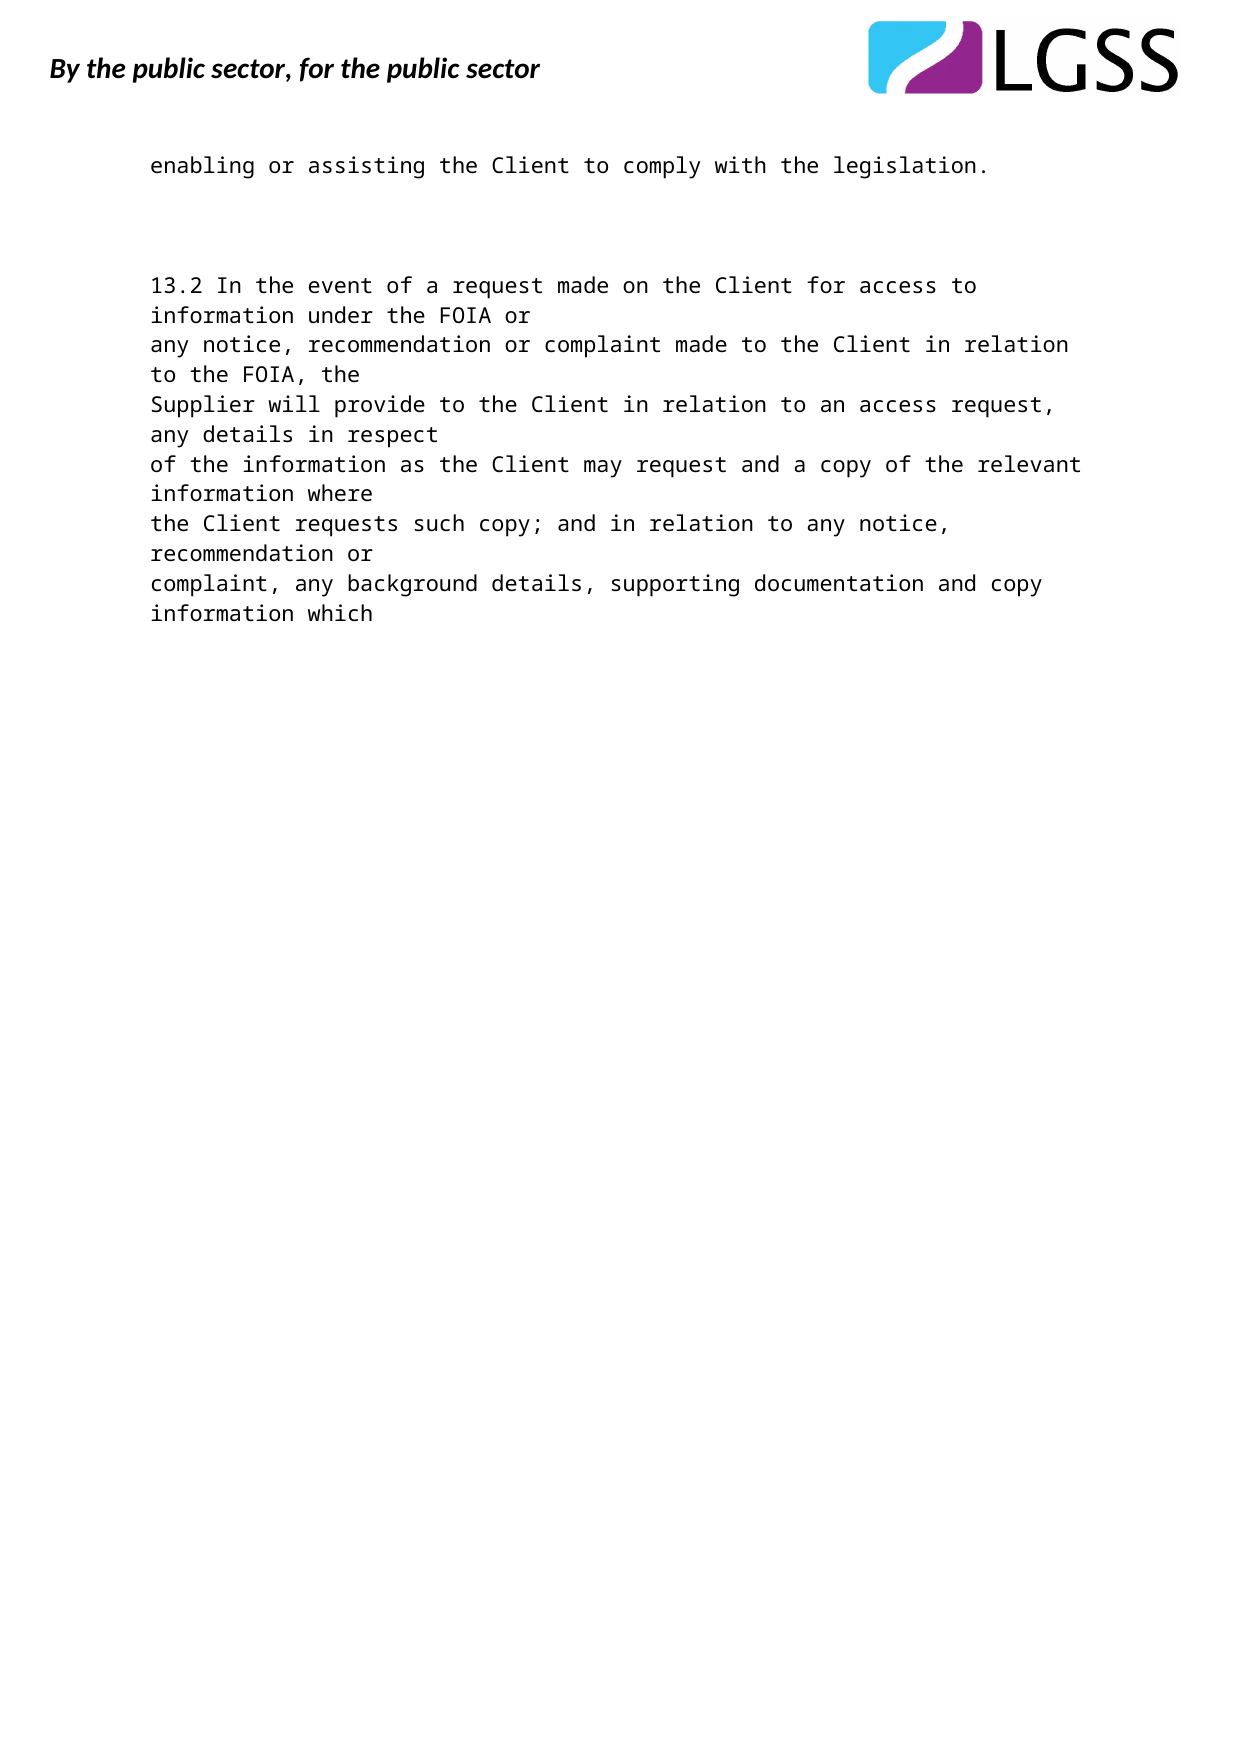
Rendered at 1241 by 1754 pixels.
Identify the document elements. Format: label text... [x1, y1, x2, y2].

picture [865, 18, 1182, 97]
text Supplier will provide to the Client in relation to an access request, any details in respect [150, 389, 1090, 449]
text the Client requests such copy; and in relation to any notice, recommendation or [150, 508, 1090, 568]
text 13.2 In the event of a request made on the Client for access to information under the FOIA or [150, 270, 1090, 329]
text enabling or assisting the Client to comply with the legislation. [150, 150, 1090, 180]
text of the information as the Client may request and a copy of the relevant information where [150, 449, 1090, 508]
text complaint, any background details, supporting documentation and copy information which [150, 568, 1090, 627]
text any notice, recommendation or complaint made to the Client in relation to the FOIA, the [150, 329, 1090, 389]
